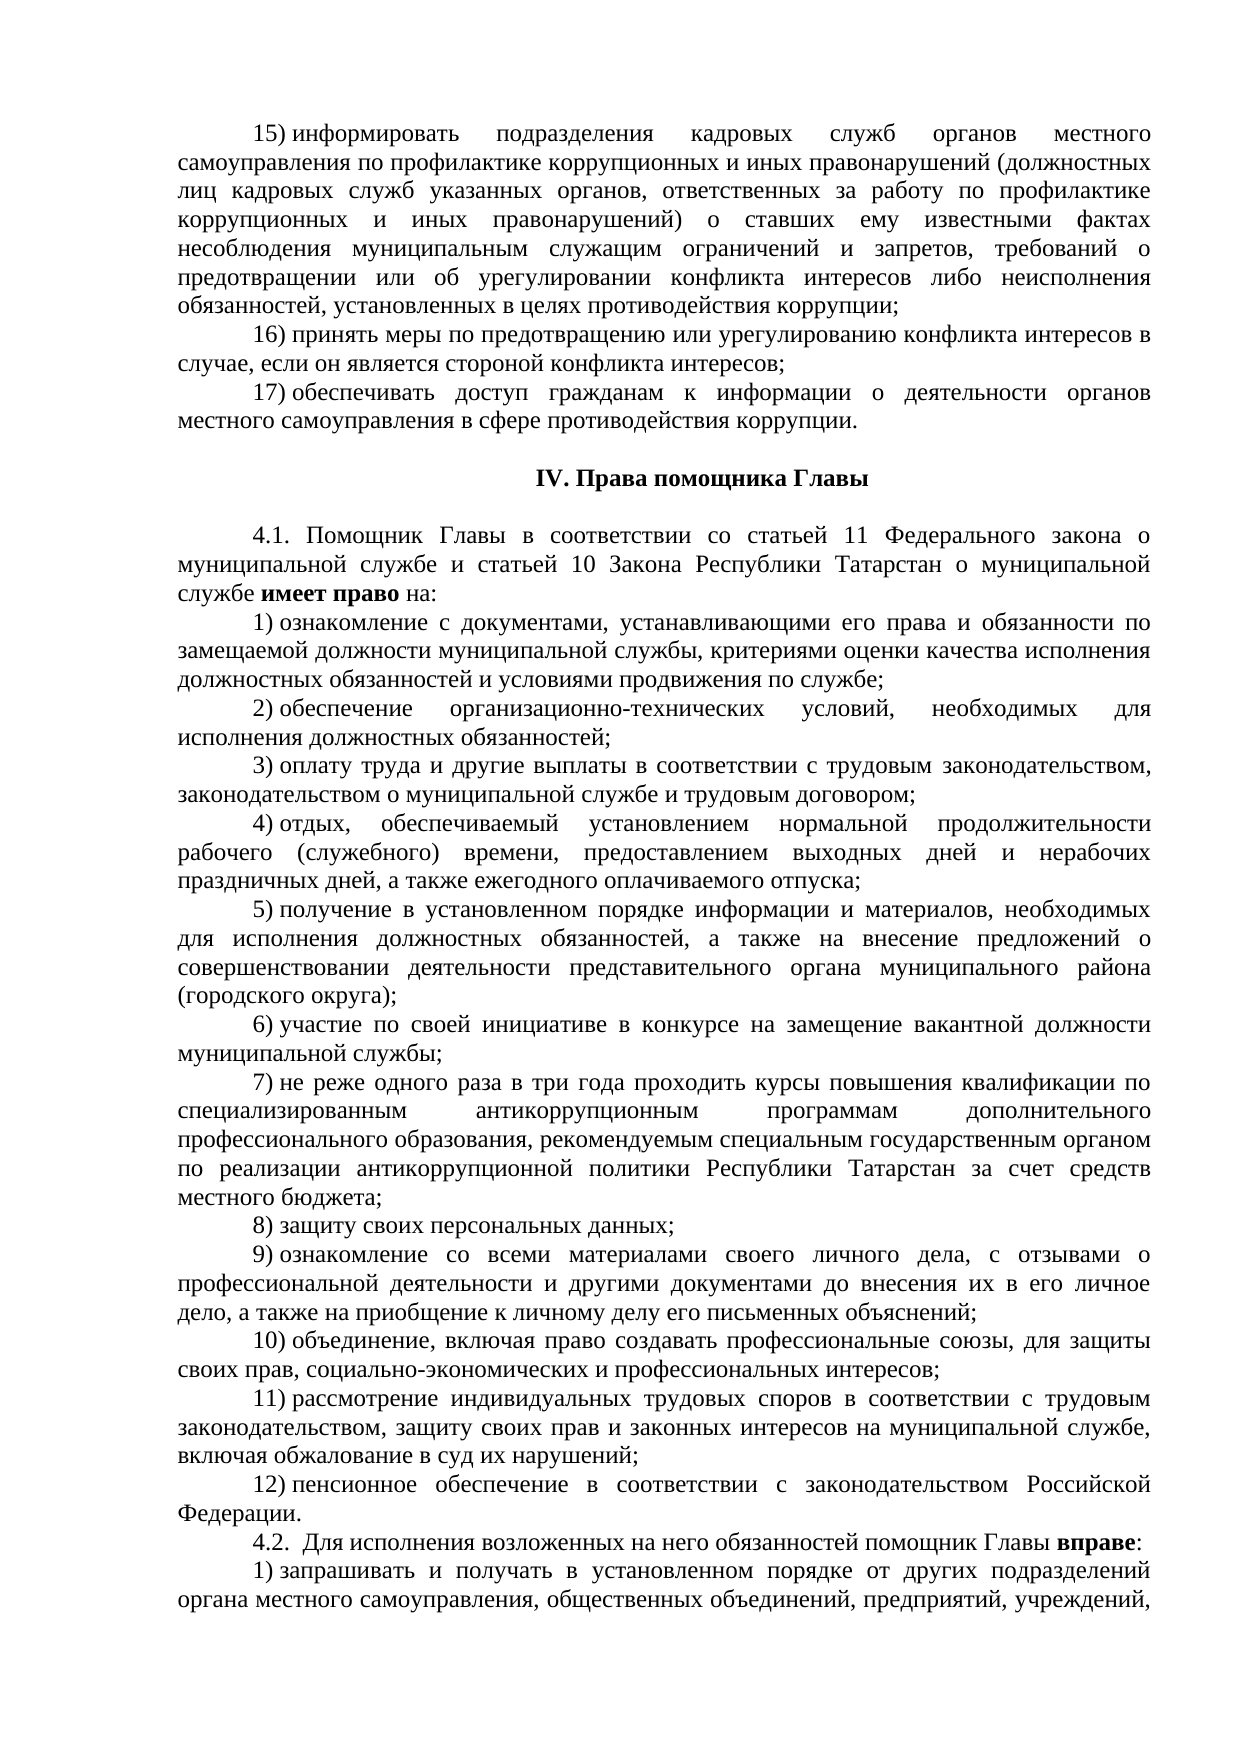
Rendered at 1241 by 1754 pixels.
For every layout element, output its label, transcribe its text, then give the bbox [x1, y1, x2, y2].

text 15) информировать подразделения кадровых служб органов местного самоуправления по профилактике коррупционных и иных правонарушений (должностных лиц кадровых служб указанных органов, ответственных за работу по профилактике коррупционных и иных правонарушений) о ставших ему известными фактах несоблюдения муниципальным служащим ограничений и запретов, требований о предотвращении или об урегулировании конфликта интересов либо неисполнения обязанностей, установленных в целях противодействия коррупции; [177, 118, 1152, 319]
text 4) отдых, обеспечиваемый установлением нормальной продолжительности рабочего (служебного) времени, предоставлением выходных дней и нерабочих праздничных дней, а также ежегодного оплачиваемого отпуска; [177, 808, 1152, 894]
text 4.2. Для исполнения возложенных на него обязанностей помощник Главы вправе: [177, 1527, 1152, 1556]
text 3) оплату труда и другие выплаты в соответствии с трудовым законодательством, законодательством о муниципальной службе и трудовым договором; [177, 751, 1152, 808]
text IV. Права помощника Главы [177, 463, 1152, 492]
text 2) обеспечение организационно-технических условий, необходимых для исполнения должностных обязанностей; [177, 693, 1152, 751]
text 5) получение в установленном порядке информации и материалов, необходимых для исполнения должностных обязанностей, а также на внесение предложений о совершенствовании деятельности представительного органа муниципального района (городского округа); [177, 894, 1152, 1009]
text 9) ознакомление со всеми материалами своего личного дела, с отзывами о профессиональной деятельности и другими документами до внесения их в его личное дело, а также на приобщение к личному делу его письменных объяснений; [177, 1239, 1152, 1326]
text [177, 1556, 1152, 1613]
text 8) защиту своих персональных данных; [177, 1211, 1152, 1239]
text 7) не реже одного раза в три года проходить курсы повышения квалификации по специализированным антикоррупционным программам дополнительного профессионального образования, рекомендуемым специальным государственным органом по реализации антикоррупционной политики Республики Татарстан за счет средств местного бюджета; [177, 1067, 1152, 1211]
text 16) принять меры по предотвращению или урегулированию конфликта интересов в случае, если он является стороной конфликта интересов; [177, 319, 1152, 377]
text 4.1. Помощник Главы в соответствии со статьей 11 Федерального закона о муниципальной службе и статьей 10 Закона Республики Татарстан о муниципальной службе имеет право на: [177, 521, 1152, 607]
text 11) рассмотрение индивидуальных трудовых споров в соответствии с трудовым законодательством, защиту своих прав и законных интересов на муниципальной службе, включая обжалование в суд их нарушений; [177, 1383, 1152, 1469]
text 10) объединение, включая право создавать профессиональные союзы, для защиты своих прав, социально-экономических и профессиональных интересов; [177, 1326, 1152, 1383]
text 17) обеспечивать доступ гражданам к информации о деятельности органов местного самоуправления в сфере противодействия коррупции. [177, 377, 1152, 434]
text 6) участие по своей инициативе в конкурсе на замещение вакантной должности муниципальной службы; [177, 1009, 1152, 1067]
text 1) ознакомление с документами, устанавливающими его права и обязанности по замещаемой должности муниципальной службы, критериями оценки качества исполнения должностных обязанностей и условиями продвижения по службе; [177, 607, 1152, 693]
text 12) пенсионное обеспечение в соответствии с законодательством Российской Федерации. [177, 1469, 1152, 1527]
